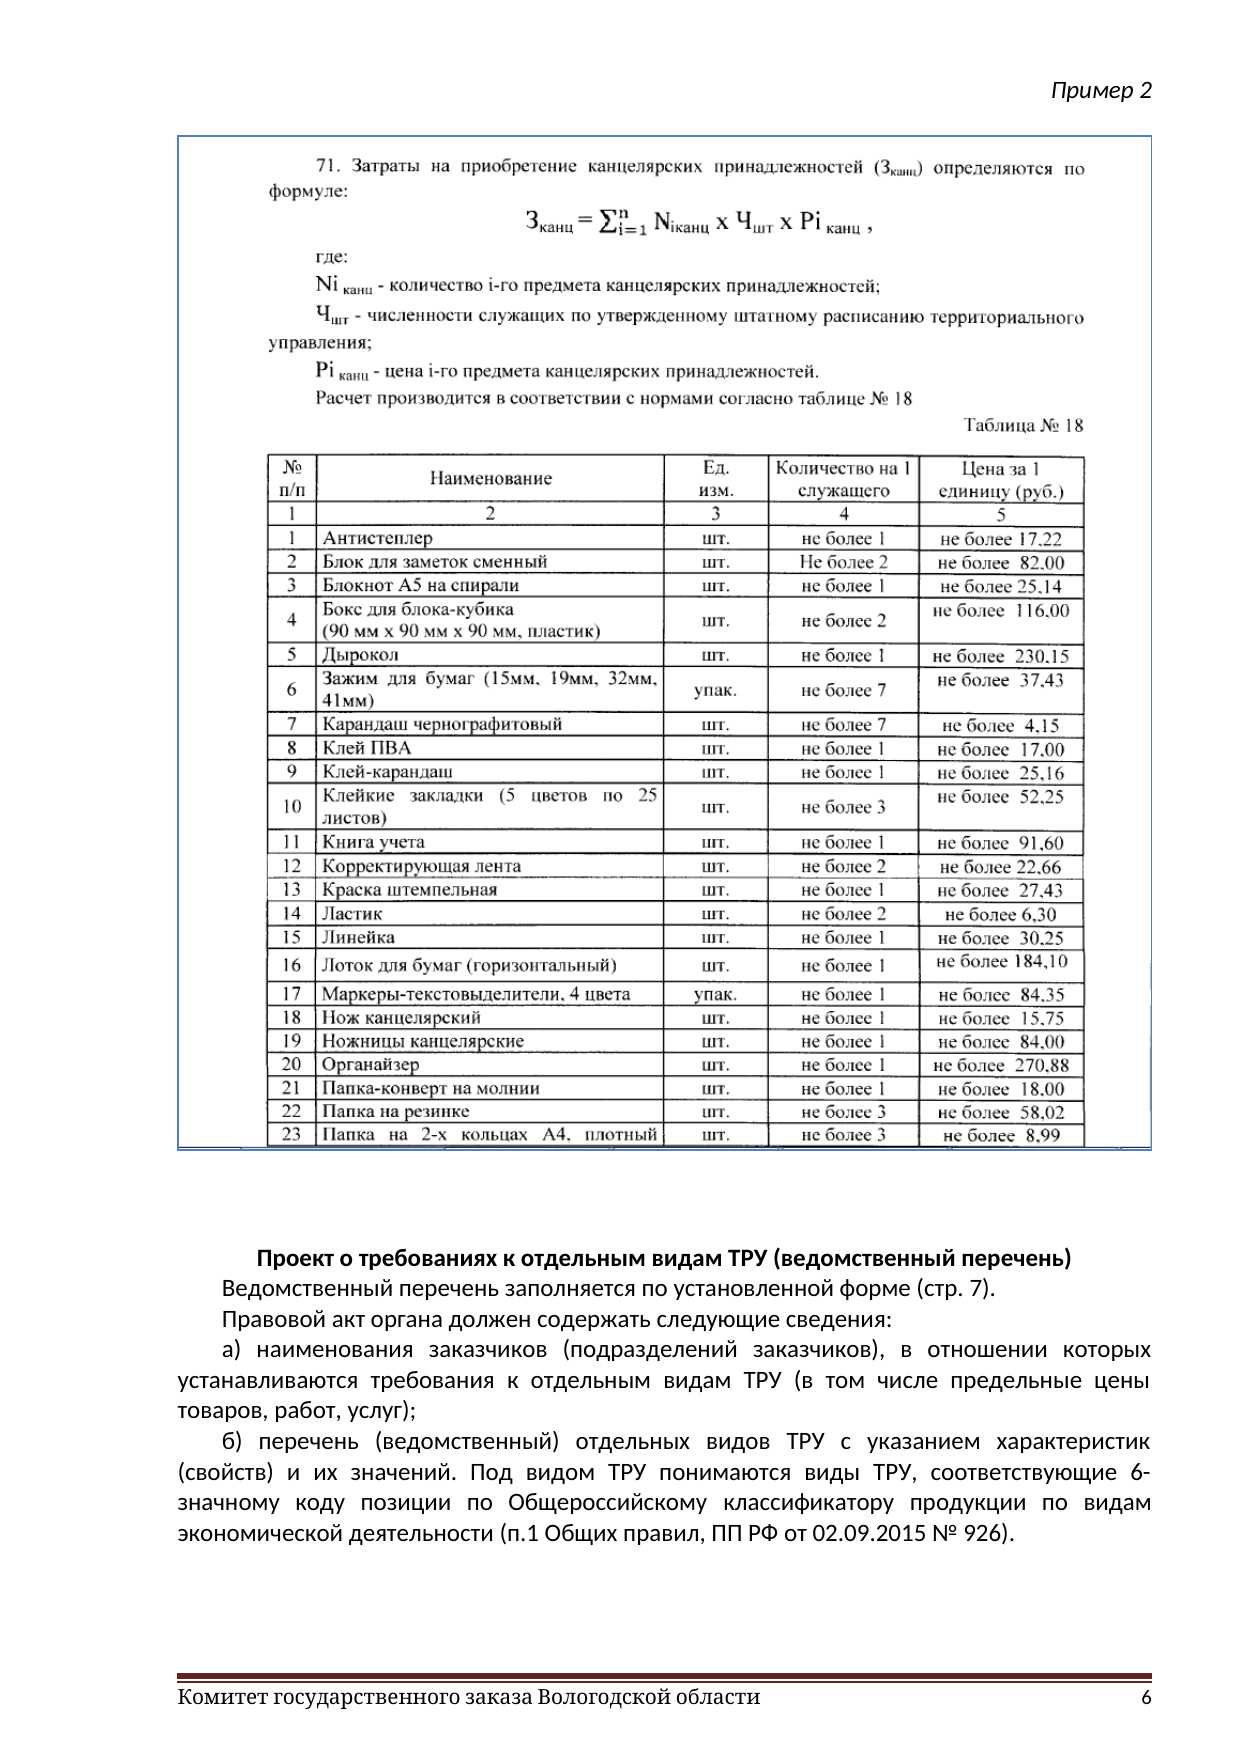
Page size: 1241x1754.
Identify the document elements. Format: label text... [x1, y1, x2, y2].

text Ведомственный перечень заполняется по установленной форме (стр. 7). [177, 1273, 1152, 1303]
text Правовой акт органа должен содержать следующие сведения: [177, 1303, 1152, 1334]
text Проект о требованиях к отдельным видам ТРУ (ведомственный перечень) [177, 1242, 1152, 1273]
text Пример 2 [177, 74, 1152, 104]
picture [179, 137, 1151, 1149]
text а) наименования заказчиков (подразделений заказчиков), в отношении которых устанавливаются требования к отдельным видам ТРУ (в том числе предельные цены товаров, работ, услуг); [177, 1334, 1152, 1425]
text б) перечень (ведомственный) отдельных видов ТРУ с указанием характеристик (свойств) и их значений. Под видом ТРУ понимаются виды ТРУ, соответствующие 6-значному коду позиции по Общероссийскому классификатору продукции по видам экономической деятельности (п.1 Общих правил, ПП РФ от 02.09.2015 № 926). [177, 1425, 1152, 1547]
